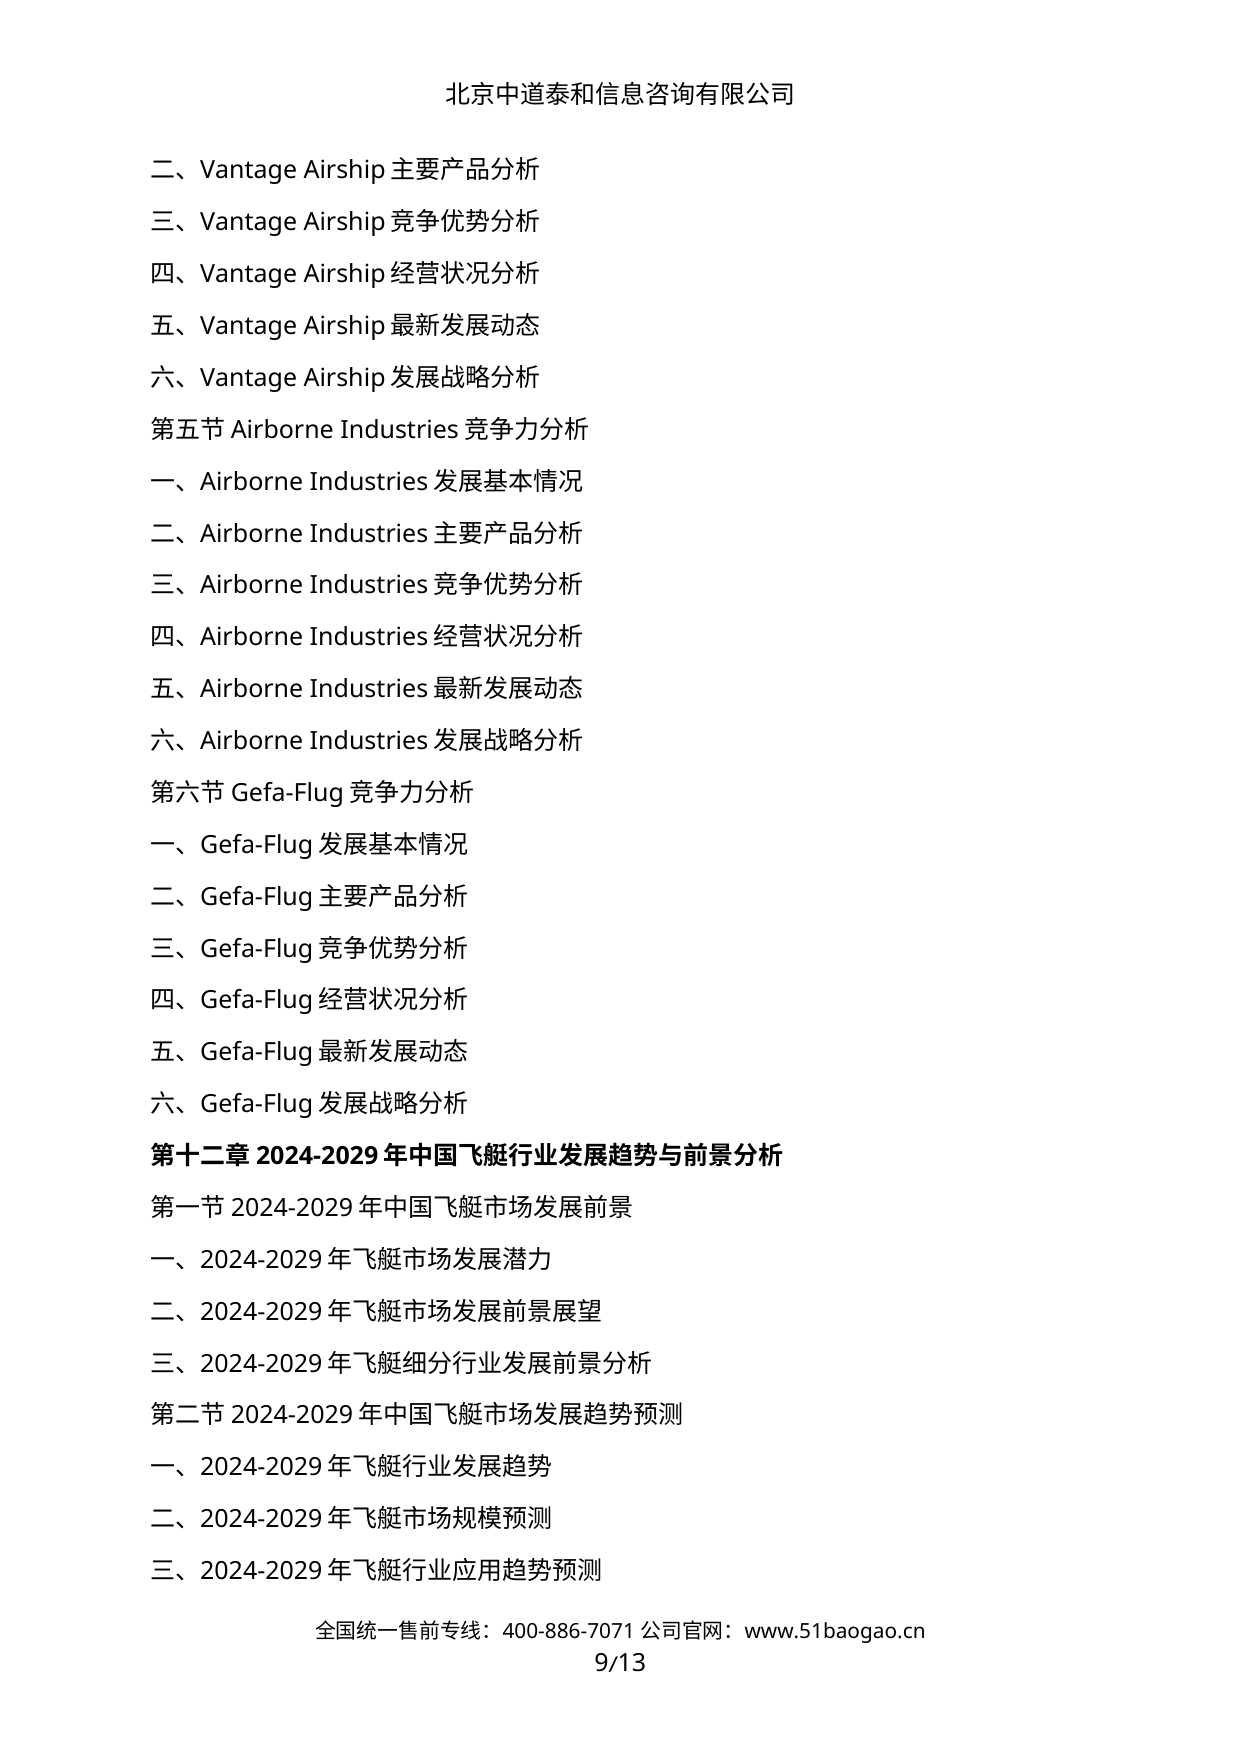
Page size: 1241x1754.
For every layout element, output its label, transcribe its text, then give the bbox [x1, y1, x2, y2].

text 三、2024-2029年飞艇细分行业发展前景分析 [150, 1343, 1090, 1379]
text 五、Gefa-Flug最新发展动态 [150, 1032, 1090, 1068]
text 一、Airborne Industries发展基本情况 [150, 461, 1090, 497]
text 三、Vantage Airship竞争优势分析 [150, 202, 1090, 238]
text 二、2024-2029年飞艇市场发展前景展望 [150, 1291, 1090, 1327]
text 四、Vantage Airship经营状况分析 [150, 254, 1090, 290]
text 第一节 2024-2029年中国飞艇市场发展前景 [150, 1187, 1090, 1224]
text 第十二章 2024-2029年中国飞艇行业发展趋势与前景分析 [150, 1136, 1090, 1172]
text 三、Gefa-Flug竞争优势分析 [150, 928, 1090, 964]
text 第六节 Gefa-Flug竞争力分析 [150, 772, 1090, 809]
text 四、Gefa-Flug经营状况分析 [150, 980, 1090, 1016]
text 六、Vantage Airship发展战略分析 [150, 357, 1090, 394]
text 二、Gefa-Flug主要产品分析 [150, 876, 1090, 912]
text 四、Airborne Industries经营状况分析 [150, 617, 1090, 653]
text 二、Airborne Industries主要产品分析 [150, 513, 1090, 549]
text 三、Airborne Industries竞争优势分析 [150, 565, 1090, 601]
text 六、Gefa-Flug发展战略分析 [150, 1084, 1090, 1120]
text 第二节 2024-2029年中国飞艇市场发展趋势预测 [150, 1395, 1090, 1431]
text 二、Vantage Airship主要产品分析 [150, 150, 1090, 186]
text 一、2024-2029年飞艇市场发展潜力 [150, 1239, 1090, 1276]
text 一、2024-2029年飞艇行业发展趋势 [150, 1447, 1090, 1483]
text 六、Airborne Industries发展战略分析 [150, 721, 1090, 757]
text 五、Vantage Airship最新发展动态 [150, 306, 1090, 342]
text 二、2024-2029年飞艇市场规模预测 [150, 1499, 1090, 1535]
text 三、2024-2029年飞艇行业应用趋势预测 [150, 1551, 1090, 1587]
text 第五节 Airborne Industries竞争力分析 [150, 409, 1090, 446]
text 一、Gefa-Flug发展基本情况 [150, 824, 1090, 861]
text 五、Airborne Industries最新发展动态 [150, 669, 1090, 705]
